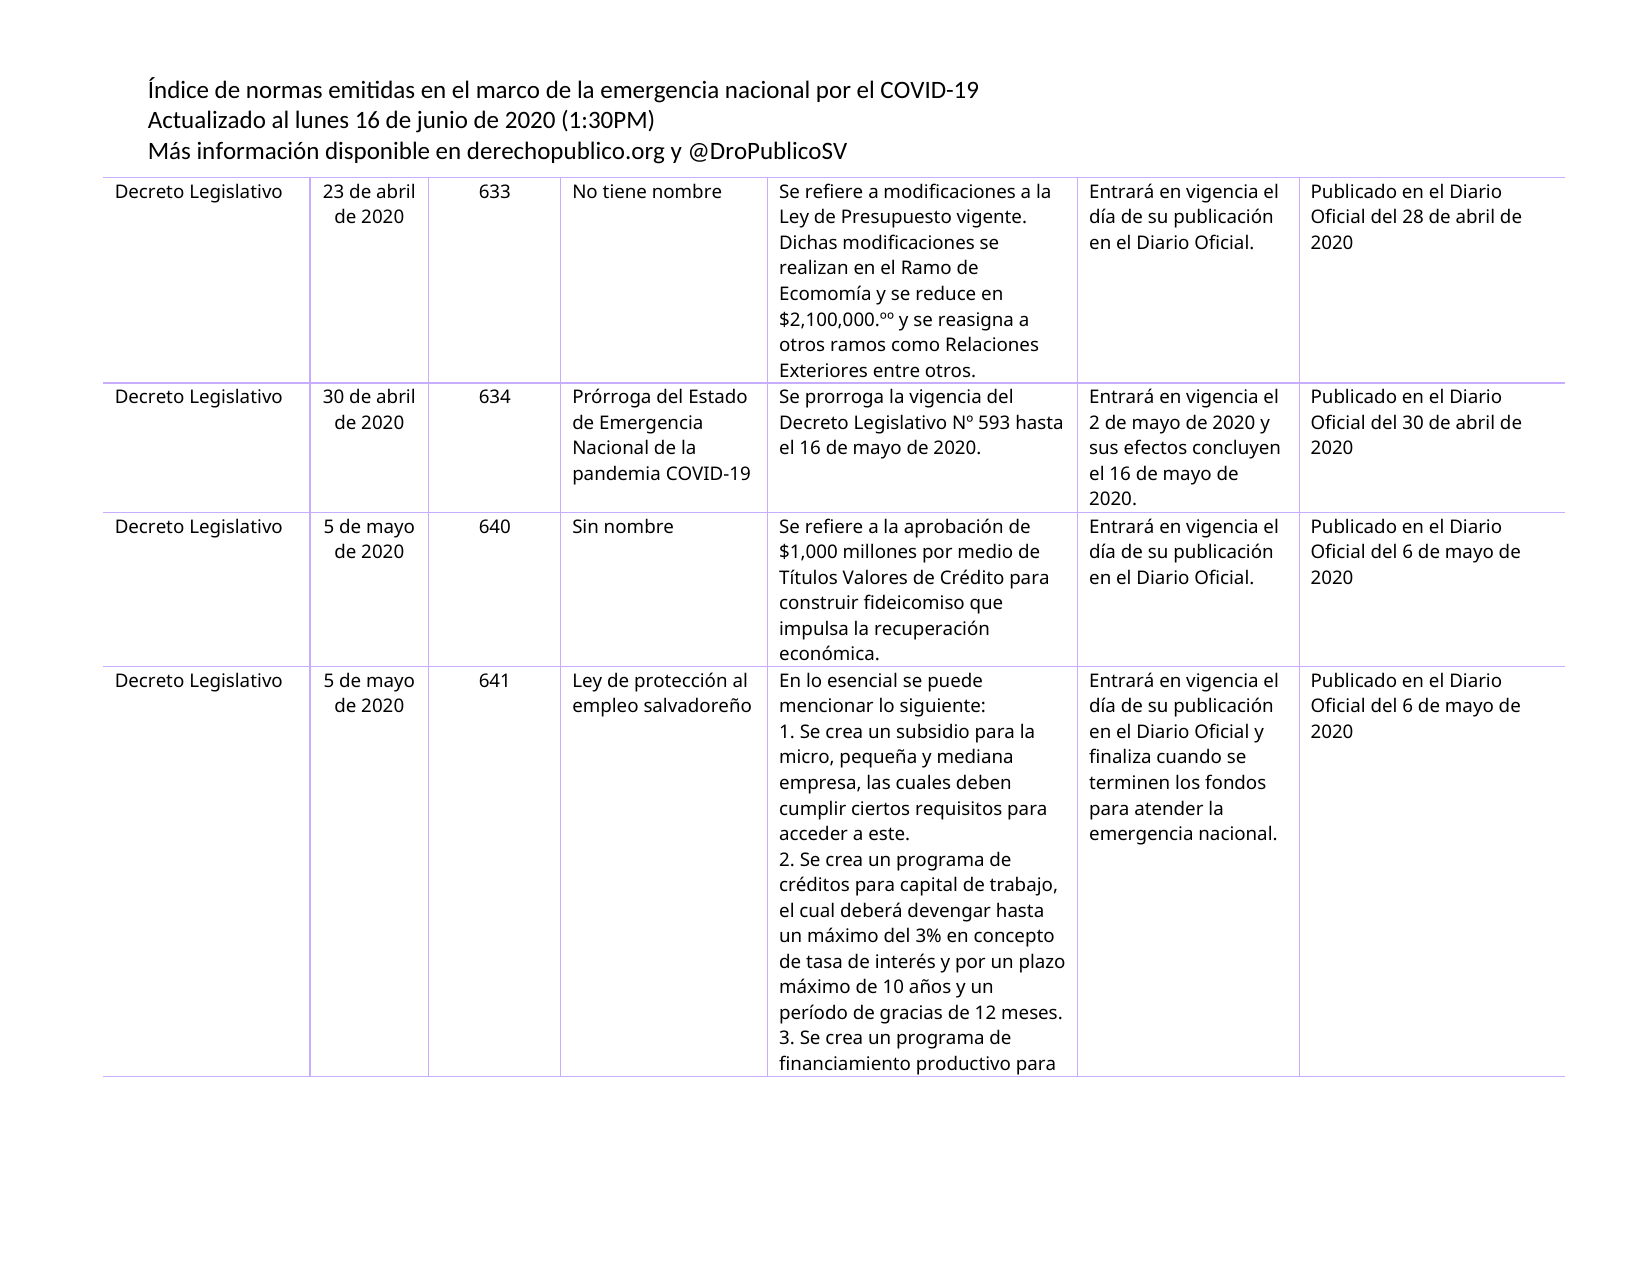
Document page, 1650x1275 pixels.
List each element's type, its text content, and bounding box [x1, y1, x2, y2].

table_cell Entrará en vigencia el día de su publicación en el Diario Oficial. [1078, 178, 1299, 382]
table_cell Se prorroga la vigencia del Decreto Legislativo Nº 593 hasta el 16 de mayo de 2020. [768, 384, 1077, 512]
table_cell No tiene nombre [561, 178, 767, 382]
table_cell 634 [429, 384, 560, 512]
table_cell Publicado en el Diario Oficial del 30 de abril de 2020 [1300, 384, 1565, 512]
table_cell 23 de abril de 2020 [311, 178, 428, 382]
table_cell Publicado en el Diario Oficial del 28 de abril de 2020 [1300, 178, 1565, 382]
table_cell Entrará en vigencia el 2 de mayo de 2020 y sus efectos concluyen el 16 de mayo de 2020. [1078, 384, 1299, 512]
table_cell Entrará en vigencia el día de su publicación en el Diario Oficial. [1078, 513, 1299, 666]
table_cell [768, 667, 1077, 1076]
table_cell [1300, 667, 1565, 1076]
table_cell Prórroga del Estado de Emergencia Nacional de la pandemia COVID-19 [561, 384, 767, 512]
table_cell 633 [429, 178, 560, 382]
table_cell Decreto Legislativo [103, 667, 309, 1076]
table_cell 5 de mayo de 2020 [311, 513, 428, 666]
table_cell Decreto Legislativo [103, 178, 309, 382]
table_cell Decreto Legislativo [103, 384, 309, 512]
table_cell Se refiere a modificaciones a la Ley de Presupuesto vigente. Dichas modificaciones se realizan en el Ramo de Ecomomía y se reduce en $2,100,000.ºº y se reasigna a otros ramos como Relaciones Exteriores entre otros. [768, 178, 1077, 382]
table_cell 641 [429, 667, 560, 1076]
table_cell 5 de mayo de 2020 [311, 667, 428, 1076]
table_cell 30 de abril de 2020 [311, 384, 428, 512]
table_cell 640 [429, 513, 560, 666]
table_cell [561, 667, 767, 1076]
table_cell Se refiere a la aprobación de $1,000 millones por medio de Títulos Valores de Crédito para construir fideicomiso que impulsa la recuperación económica. [768, 513, 1077, 666]
table_cell Sin nombre [561, 513, 767, 666]
table_cell Decreto Legislativo [103, 513, 309, 666]
table_cell Publicado en el Diario Oficial del 6 de mayo de 2020 [1300, 513, 1565, 666]
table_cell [1078, 667, 1299, 1076]
